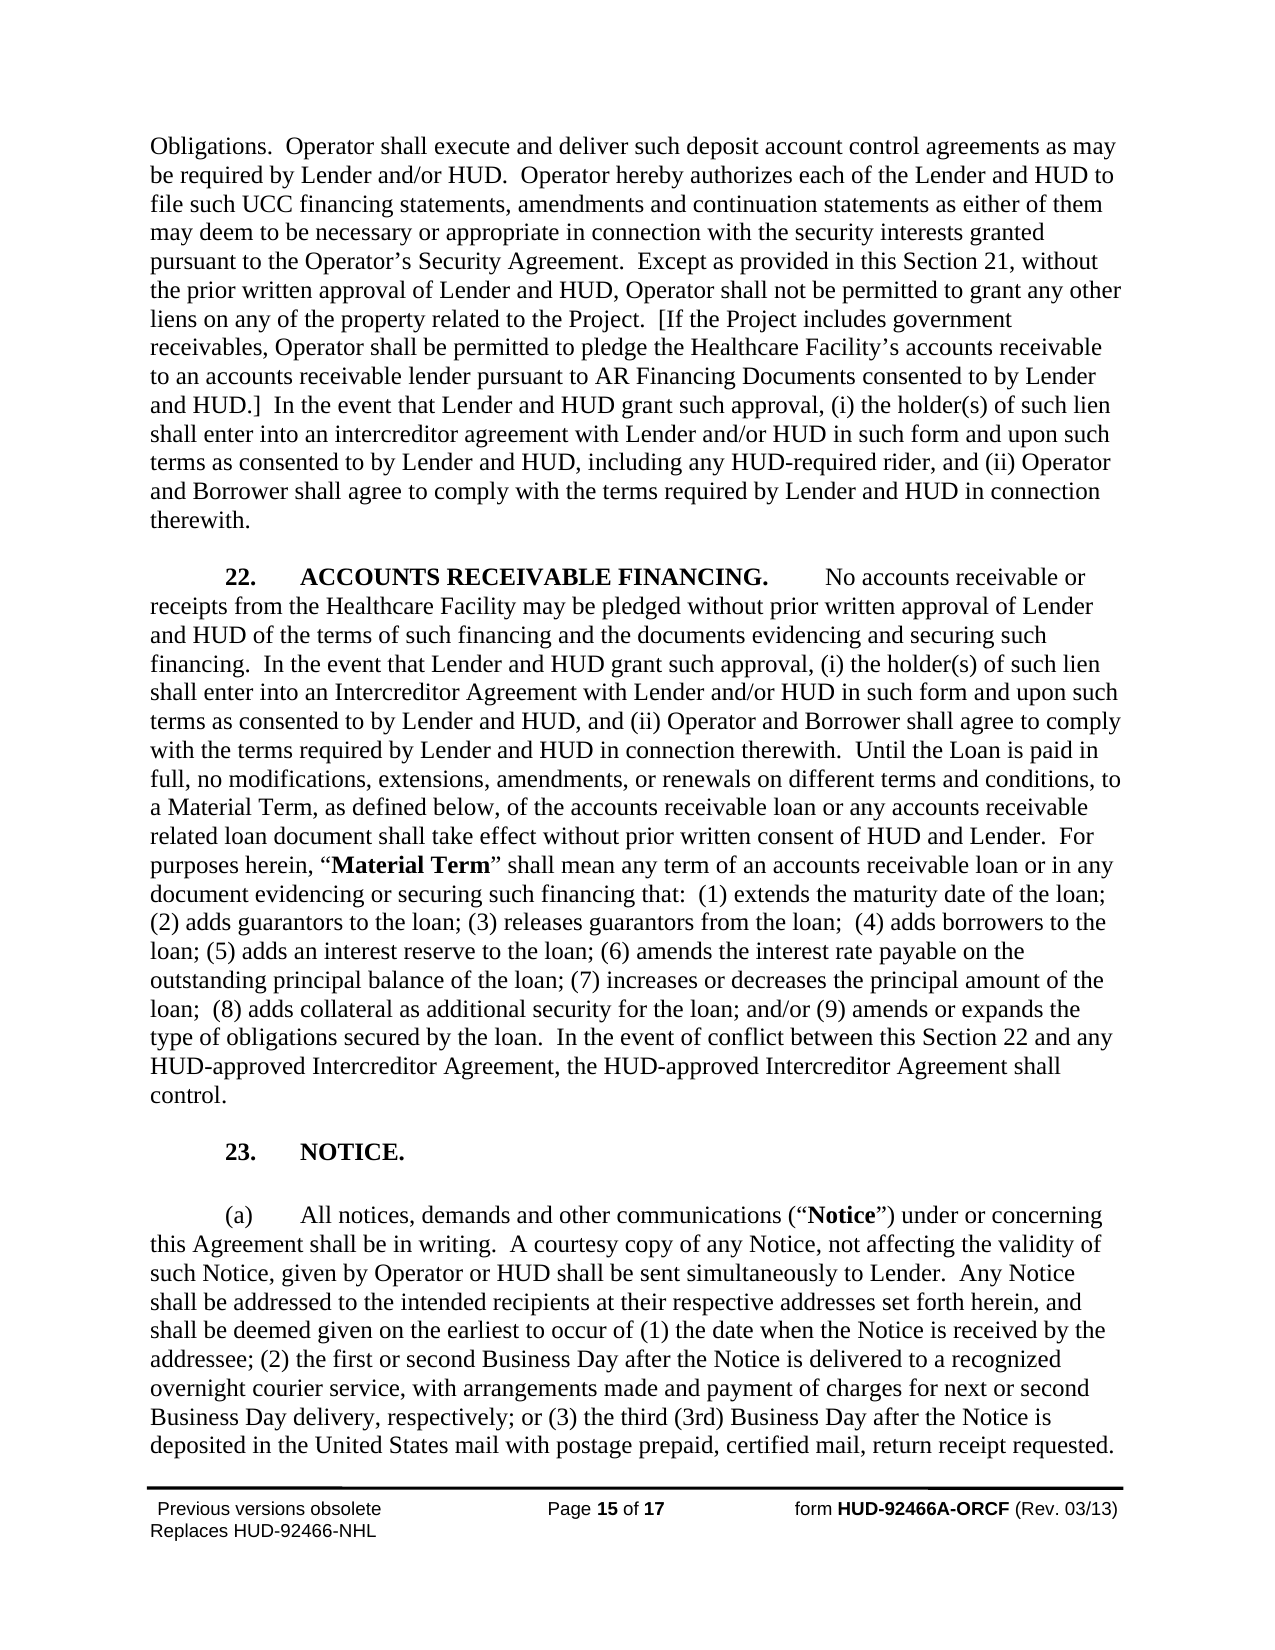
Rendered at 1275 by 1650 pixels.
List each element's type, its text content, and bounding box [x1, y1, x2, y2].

list All notices, demands and other communications (“Notice”) under or concerning this Agreement shall be in writing. A courtesy copy of any Notice, not affecting the validity of such Notice, given by Operator or HUD shall be sent simultaneously to Lender. Any Notice shall be addressed to the intended recipients at their respective addresses set forth herein, and shall be deemed given on the earliest to occur of (1) the date when the Notice is received by the addressee; (2) the first or second Business Day after the Notice is delivered to a recognized overnight courier service, with arrangements made and payment of charges for next or second Business Day delivery, respectively; or (3) the third (3rd) Business Day after the Notice is deposited in the United States mail with postage prepaid, certified mail, return receipt requested. [150, 1200, 1125, 1459]
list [150, 131, 1125, 534]
list NOTICE. [150, 1137, 1125, 1166]
list ACCOUNTS RECEIVABLE FINANCING. No accounts receivable or receipts from the Healthcare Facility may be pledged without prior written approval of Lender and HUD of the terms of such financing and the documents evidencing and securing such financing. In the event that Lender and HUD grant such approval, (i) the holder(s) of such lien shall enter into an Intercreditor Agreement with Lender and/or HUD in such form and upon such terms as consented to by Lender and HUD, and (ii) Operator and Borrower shall agree to comply with the terms required by Lender and HUD in connection therewith. Until the Loan is paid in full, no modifications, extensions, amendments, or renewals on different terms and conditions, to a Material Term, as defined below, of the accounts receivable loan or any accounts receivable related loan document shall take effect without prior written consent of HUD and Lender. For purposes herein, “Material Term” shall mean any term of an accounts receivable loan or in any document evidencing or securing such financing that: (1) extends the maturity date of the loan; (2) adds guarantors to the loan; (3) releases guarantors from the loan; (4) adds borrowers to the loan; (5) adds an interest reserve to the loan; (6) amends the interest rate payable on the outstanding principal balance of the loan; (7) increases or decreases the principal amount of the loan; (8) adds collateral as additional security for the loan; and/or (9) amends or expands the type of obligations secured by the loan. In the event of conflict between this Section 22 and any HUD-approved Intercreditor Agreement, the HUD-approved Intercreditor Agreement shall control. [150, 562, 1125, 1109]
